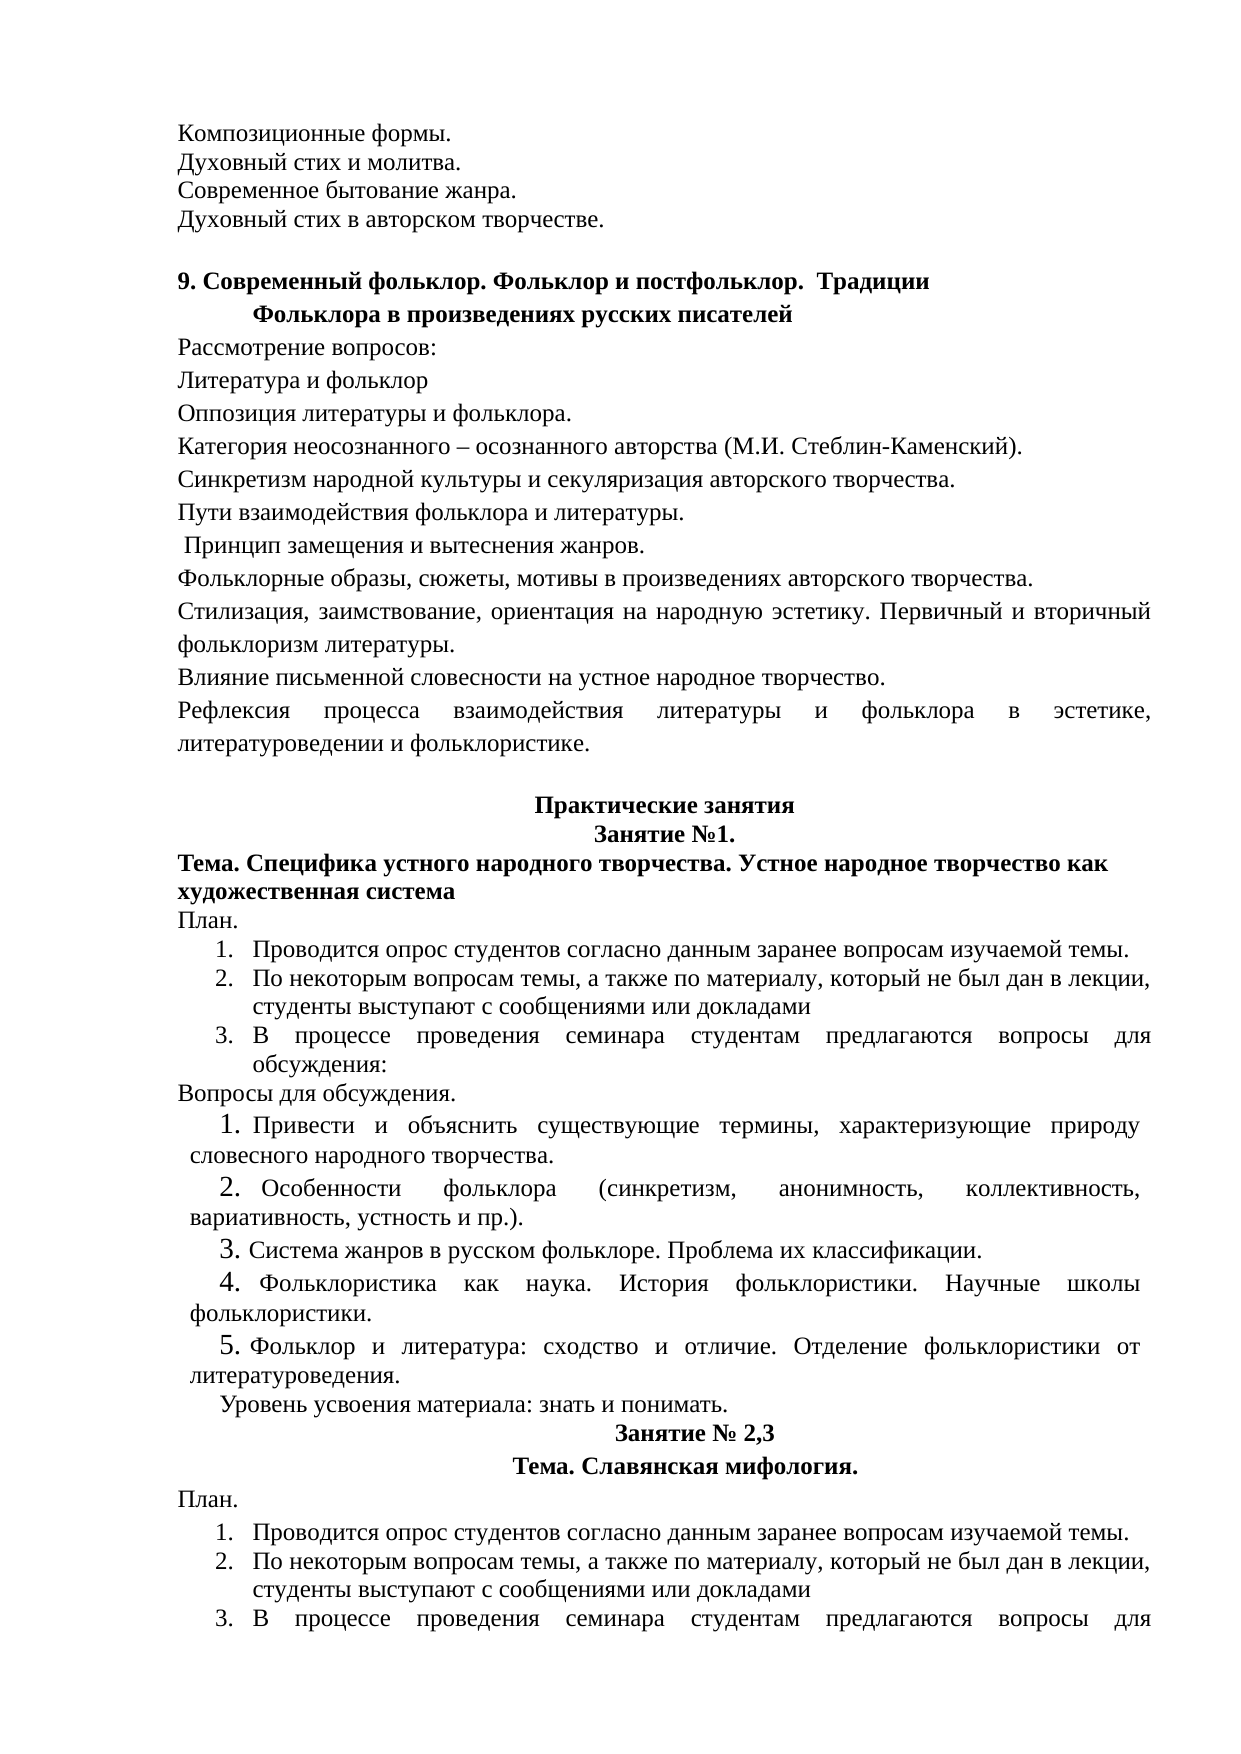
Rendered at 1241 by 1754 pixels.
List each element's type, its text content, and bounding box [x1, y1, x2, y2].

list Привести и объяснить существующие термины, характеризующие природу словесного народного творчества. [189, 1106, 1141, 1169]
text Рассмотрение вопросов: [177, 332, 1152, 361]
text Композиционные формы. [177, 118, 1152, 147]
list Фольклористика как наука. История фольклористики. Научные школы фольклористики. [189, 1264, 1141, 1327]
text Уровень усвоения материала: знать и понимать. [177, 1389, 1152, 1418]
text Фольклорные образы, сюжеты, мотивы в произведениях авторского творчества. [177, 563, 1152, 592]
text Занятие № 2,3 [177, 1418, 1152, 1447]
text План. [177, 1484, 1152, 1513]
list Проводится опрос студентов согласно данным заранее вопросам изучаемой темы. [215, 1517, 1152, 1546]
list Особенности фольклора (синкретизм, анонимность, коллективность, вариативность, устность и пр.). [189, 1169, 1141, 1231]
text Стилизация, заимствование, ориентация на народную эстетику. Первичный и вторичный фольклоризм литературы. [177, 596, 1152, 658]
list По некоторым вопросам темы, а также по материалу, который не был дан в лекции, студенты выступают с сообщениями или докладами [215, 1546, 1152, 1603]
text Современное бытование жанра. [177, 176, 1152, 204]
list Фольклор и литература: сходство и отличие. Отделение фольклористики от литературоведения. [189, 1327, 1141, 1389]
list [215, 1603, 1152, 1632]
list В процессе проведения семинара студентам предлагаются вопросы для обсуждения: [215, 1020, 1152, 1078]
text Тема. Специфика устного народного творчества. Устное народное творчество как художественная система [177, 848, 1152, 905]
text Пути взаимодействия фольклора и литературы. [177, 497, 1152, 526]
text Вопросы для обсуждения. [177, 1078, 1152, 1106]
text Принцип замещения и вытеснения жанров. [177, 530, 1152, 559]
list По некоторым вопросам темы, а также по материалу, который не был дан в лекции, студенты выступают с сообщениями или докладами [215, 963, 1152, 1020]
text План. [177, 905, 1152, 934]
text Влияние письменной словесности на устное народное творчество. [177, 662, 1152, 691]
text Практические занятия [177, 790, 1152, 819]
text 9. Современный фольклор. Фольклор и постфольклор. Традиции [177, 266, 1152, 295]
text Тема. Славянская мифология. [177, 1451, 1152, 1480]
text Рефлексия процесса взаимодействия литературы и фольклора в эстетике, литературоведении и фольклористике. [177, 695, 1152, 757]
text Категория неосознанного – осознанного авторства (М.И. Стеблин-Каменский). [177, 431, 1152, 460]
list Система жанров в русском фольклоре. Проблема их классификации. [219, 1231, 1152, 1264]
text Фольклора в произведениях русских писателей [177, 299, 1152, 328]
text Литература и фольклор [177, 365, 1152, 394]
text Духовный стих в авторском творчестве. [177, 204, 1152, 233]
text Оппозиция литературы и фольклора. [177, 398, 1152, 427]
list Проводится опрос студентов согласно данным заранее вопросам изучаемой темы. [215, 934, 1152, 963]
text Духовный стих и молитва. [177, 147, 1152, 176]
text Занятие №1. [177, 819, 1152, 848]
text Синкретизм народной культуры и секуляризация авторского творчества. [177, 464, 1152, 493]
